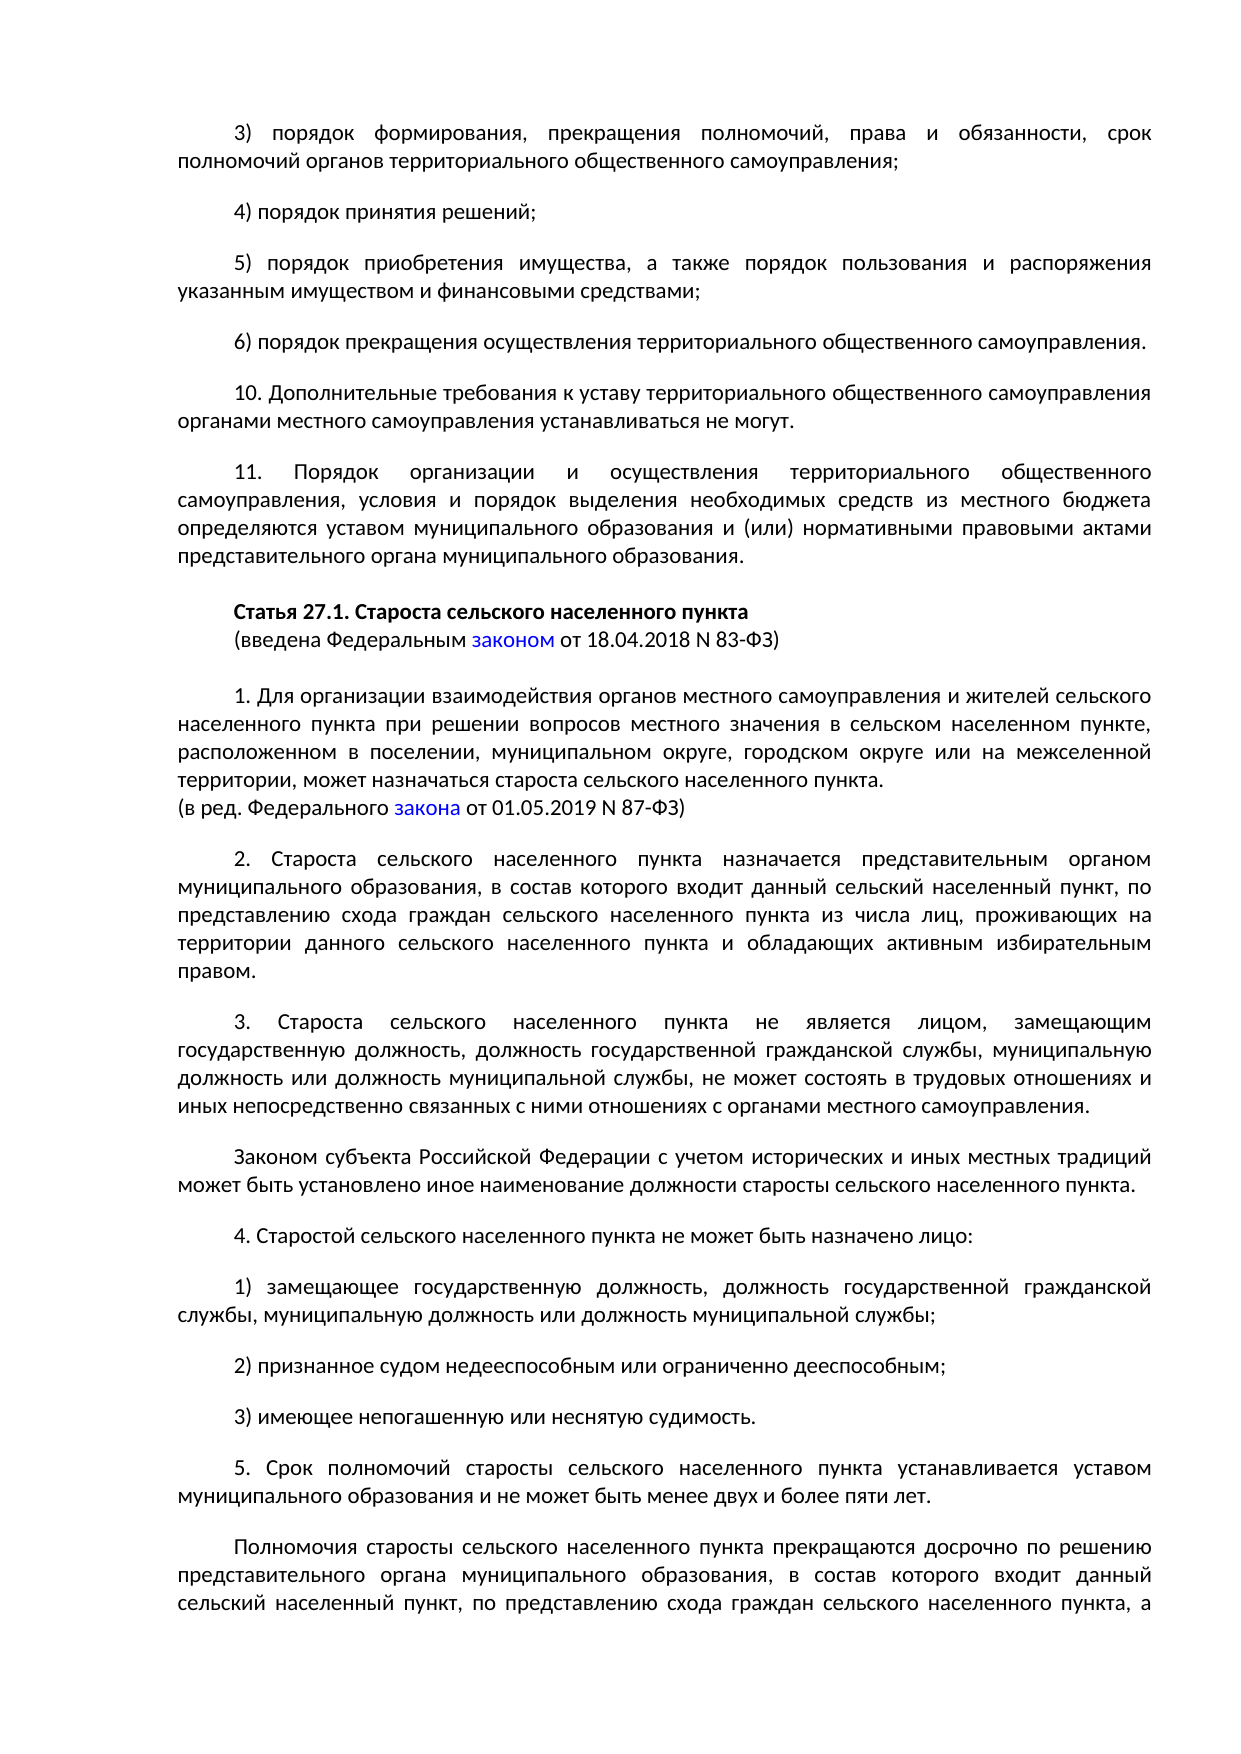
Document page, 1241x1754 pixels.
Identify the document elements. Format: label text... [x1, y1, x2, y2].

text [177, 1532, 1152, 1616]
text 5. Срок полномочий старосты сельского населенного пункта устанавливается уставом муниципального образования и не может быть менее двух и более пяти лет. [177, 1453, 1152, 1509]
text 2. Староста сельского населенного пункта назначается представительным органом муниципального образования, в состав которого входит данный сельский населенный пункт, по представлению схода граждан сельского населенного пункта из числа лиц, проживающих на территории данного сельского населенного пункта и обладающих активным избирательным правом. [177, 844, 1152, 984]
text 3. Староста сельского населенного пункта не является лицом, замещающим государственную должность, должность государственной гражданской службы, муниципальную должность или должность муниципальной службы, не может состоять в трудовых отношениях и иных непосредственно связанных с ними отношениях с органами местного самоуправления. [177, 1007, 1152, 1119]
text 10. Дополнительные требования к уставу территориального общественного самоуправления органами местного самоуправления устанавливаться не могут. [177, 378, 1152, 434]
text 1. Для организации взаимодействия органов местного самоуправления и жителей сельского населенного пункта при решении вопросов местного значения в сельском населенном пункте, расположенном в поселении, муниципальном округе, городском округе или на межселенной территории, может назначаться староста сельского населенного пункта. [177, 681, 1152, 793]
text 1) замещающее государственную должность, должность государственной гражданской службы, муниципальную должность или должность муниципальной службы; [177, 1272, 1152, 1328]
text 2) признанное судом недееспособным или ограниченно дееспособным; [177, 1351, 1152, 1379]
text 3) порядок формирования, прекращения полномочий, права и обязанности, срок полномочий органов территориального общественного самоуправления; [177, 118, 1152, 174]
text 6) порядок прекращения осуществления территориального общественного самоуправления. [177, 327, 1152, 355]
text (введена Федеральным законом от 18.04.2018 N 83-ФЗ) [177, 625, 1152, 653]
text (в ред. Федерального закона от 01.05.2019 N 87-ФЗ) [177, 793, 1152, 821]
text 5) порядок приобретения имущества, а также порядок пользования и распоряжения указанным имуществом и финансовыми средствами; [177, 248, 1152, 304]
text 11. Порядок организации и осуществления территориального общественного самоуправления, условия и порядок выделения необходимых средств из местного бюджета определяются уставом муниципального образования и (или) нормативными правовыми актами представительного органа муниципального образования. [177, 457, 1152, 569]
text 4. Старостой сельского населенного пункта не может быть назначено лицо: [177, 1221, 1152, 1249]
text 3) имеющее непогашенную или неснятую судимость. [177, 1402, 1152, 1430]
title Статья 27.1. Староста сельского населенного пункта [177, 597, 1152, 625]
text Законом субъекта Российской Федерации с учетом исторических и иных местных традиций может быть установлено иное наименование должности старосты сельского населенного пункта. [177, 1142, 1152, 1198]
text 4) порядок принятия решений; [177, 197, 1152, 225]
